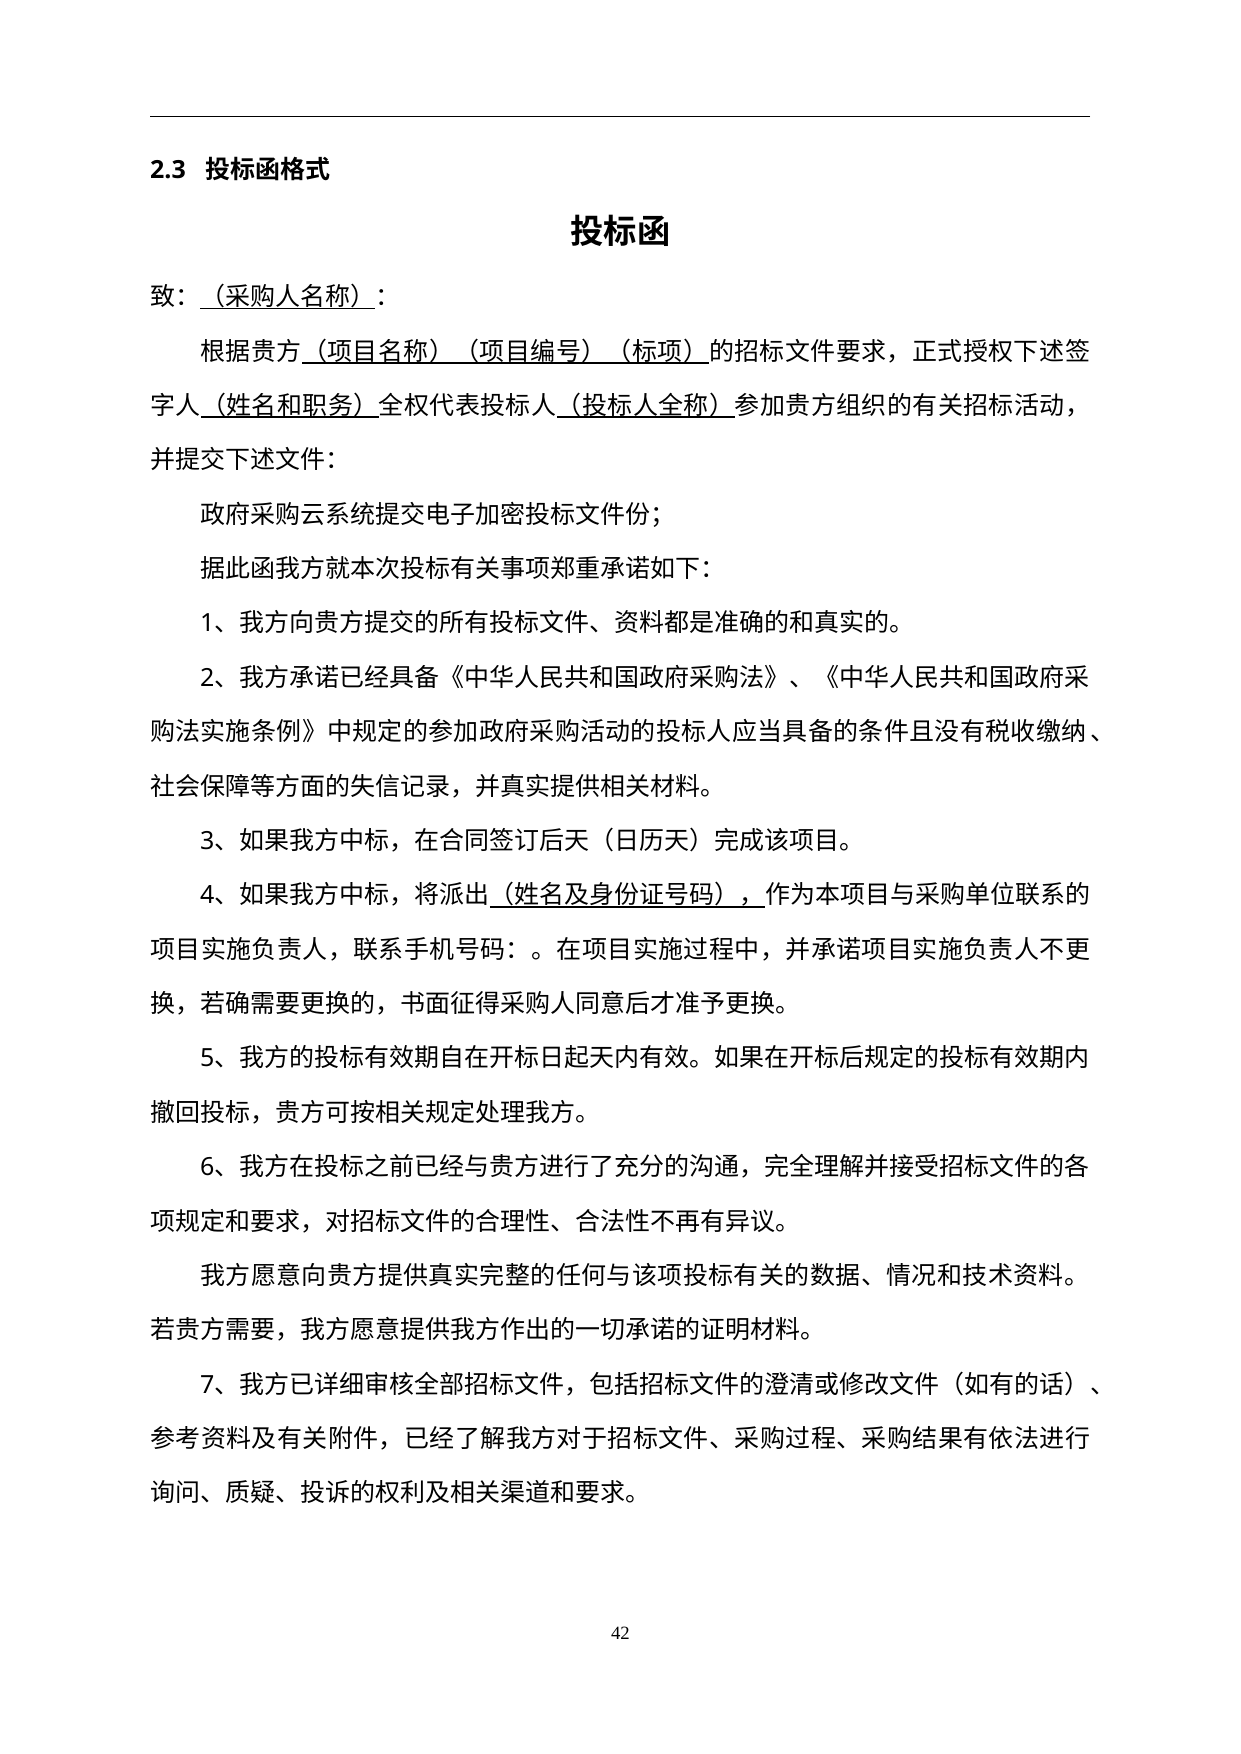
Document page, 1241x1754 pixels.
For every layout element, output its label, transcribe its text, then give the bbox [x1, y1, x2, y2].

text 投标函 [150, 204, 1090, 253]
text 5、我方的投标有效期自在开标日起天内有效。如果在开标后规定的投标有效期内撤回投标，贵方可按相关规定处理我方。 [150, 1038, 1090, 1128]
text 1、我方向贵方提交的所有投标文件、资料都是准确的和真实的。 [150, 603, 1090, 639]
text 我方愿意向贵方提供真实完整的任何与该项投标有关的数据、情况和技术资料。若贵方需要，我方愿意提供我方作出的一切承诺的证明材料。 [150, 1255, 1090, 1346]
text 根据贵方（项目名称）（项目编号）（标项）的招标文件要求，正式授权下述签字人（姓名和职务）全权代表投标人（投标人全称）参加贵方组织的有关招标活动，并提交下述文件： [150, 331, 1090, 476]
subtitle 2.3 投标函格式 [150, 150, 1090, 186]
text 6、我方在投标之前已经与贵方进行了充分的沟通，完全理解并接受招标文件的各项规定和要求，对招标文件的合理性、合法性不再有异议。 [150, 1147, 1090, 1237]
text 4、如果我方中标，将派出（姓名及身份证号码），作为本项目与采购单位联系的项目实施负责人，联系手机号码：。在项目实施过程中，并承诺项目实施负责人不更换，若确需要更换的，书面征得采购人同意后才准予更换。 [150, 875, 1090, 1020]
text 致：（采购人名称）： [150, 277, 1090, 313]
text 据此函我方就本次投标有关事项郑重承诺如下： [150, 548, 1090, 585]
text 3、如果我方中标，在合同签订后天（日历天）完成该项目。 [150, 820, 1090, 857]
text 7、我方已详细审核全部招标文件，包括招标文件的澄清或修改文件（如有的话）、参考资料及有关附件，已经了解我方对于招标文件、采购过程、采购结果有依法进行询问、质疑、投诉的权利及相关渠道和要求。 [150, 1364, 1090, 1509]
text 政府采购云系统提交电子加密投标文件份； [150, 494, 1090, 530]
text 2、我方承诺已经具备《中华人民共和国政府采购法》、《中华人民共和国政府采购法实施条例》中规定的参加政府采购活动的投标人应当具备的条件且没有税收缴纳、社会保障等方面的失信记录，并真实提供相关材料。 [150, 657, 1090, 802]
